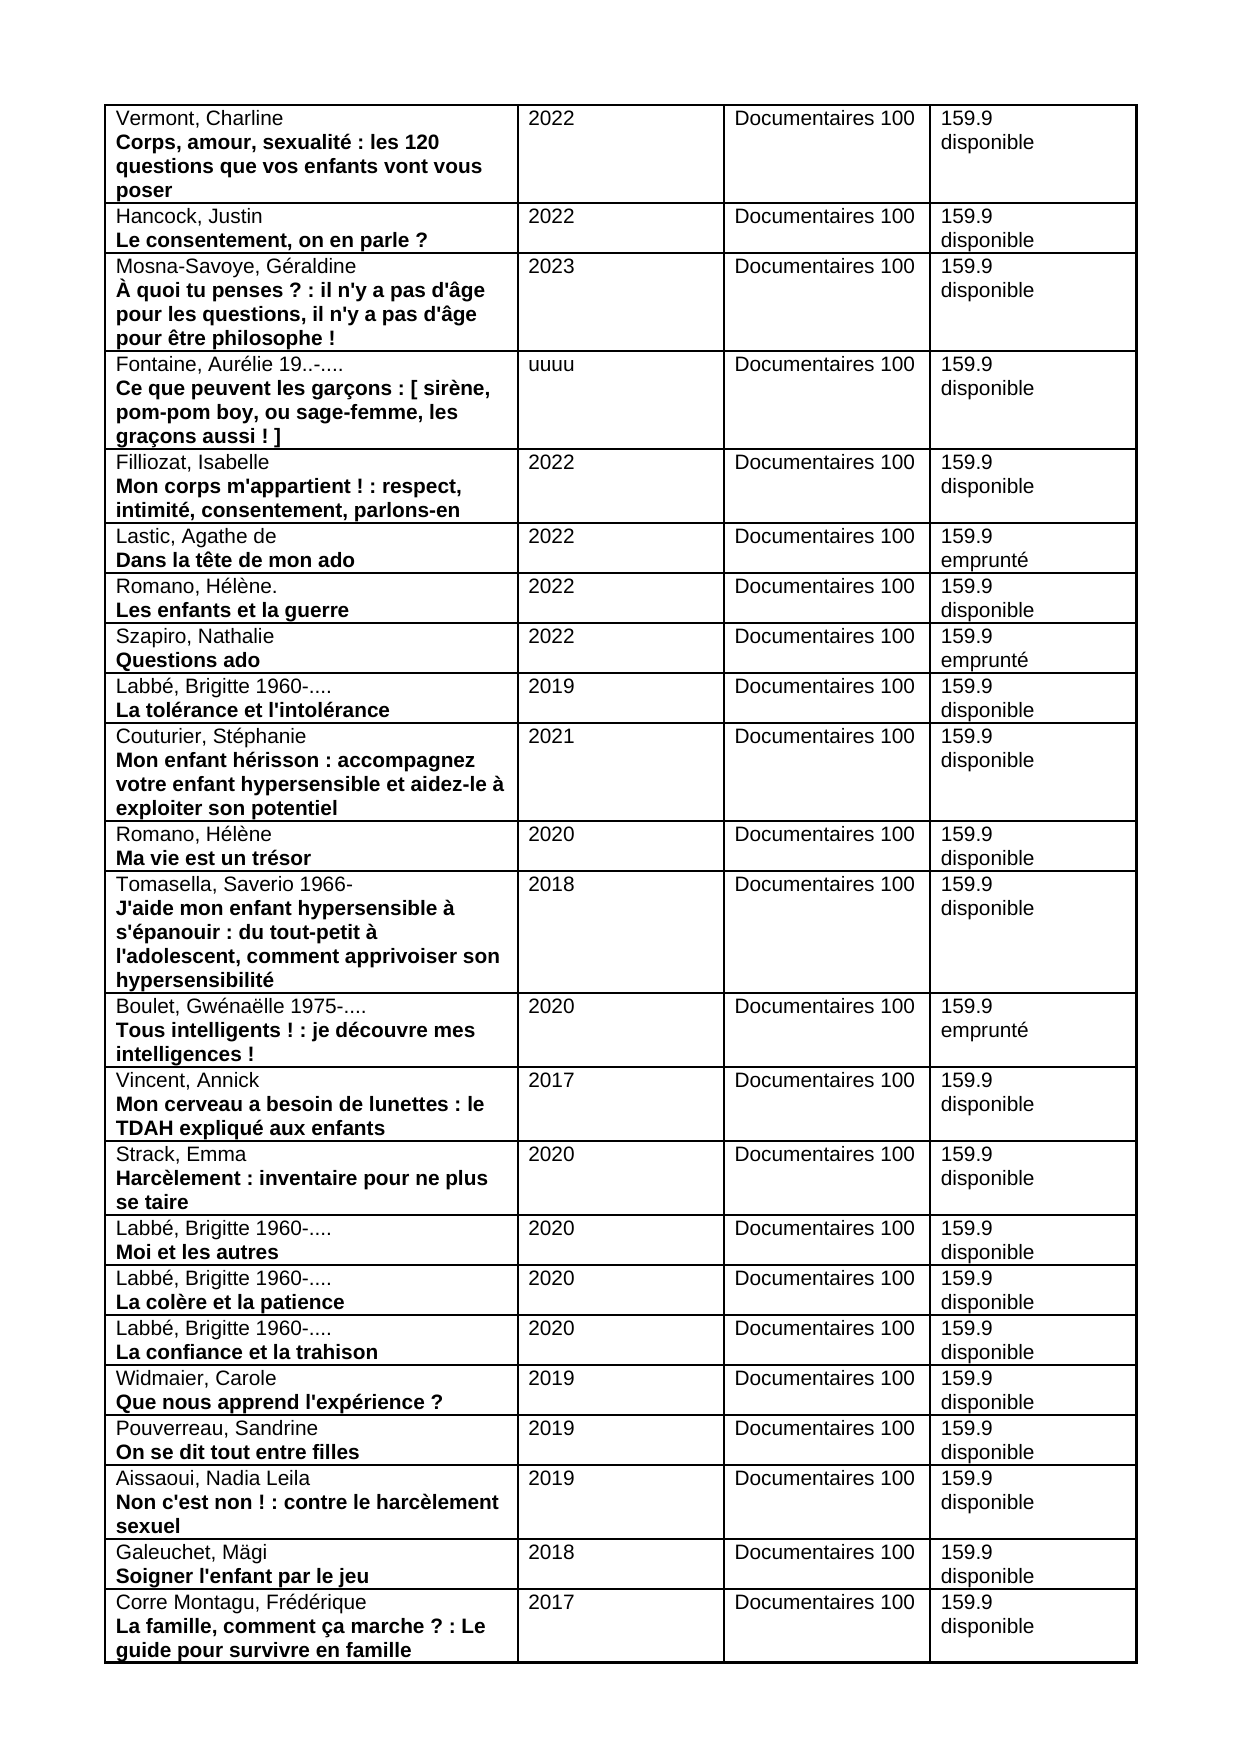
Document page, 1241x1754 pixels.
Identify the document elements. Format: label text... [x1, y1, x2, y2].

table_cell 159.9 disponible [931, 1216, 1135, 1263]
table_cell Documentaires 100 [725, 724, 929, 820]
table_cell 2020 [519, 1316, 723, 1363]
table_cell Galeuchet, Mägi Soigner l'enfant par le jeu [106, 1540, 517, 1587]
table_cell Widmaier, Carole Que nous apprend l'expérience ? [106, 1366, 517, 1413]
table_cell 159.9 disponible [931, 1068, 1135, 1139]
table_cell 159.9 disponible [931, 674, 1135, 722]
table_cell Labbé, Brigitte 1960-.... La tolérance et l'intolérance [106, 674, 517, 722]
table_cell Aissaoui, Nadia Leila Non c'est non ! : contre le harcèlement sexuel [106, 1466, 517, 1537]
table_cell 159.9 disponible [931, 1590, 1135, 1661]
table_cell Vermont, Charline Corps, amour, sexualité : les 120 questions que vos enfants vont vous poser [106, 106, 517, 202]
table_cell Documentaires 100 [725, 1540, 929, 1587]
table_cell 159.9 emprunté [931, 524, 1135, 572]
table_cell Boulet, Gwénaëlle 1975-.... Tous intelligents ! : je découvre mes intelligences ! [106, 994, 517, 1066]
table_cell 159.9 disponible [931, 724, 1135, 820]
table_cell 2020 [519, 1216, 723, 1263]
table_cell Documentaires 100 [725, 524, 929, 572]
table_cell 159.9 disponible [931, 822, 1135, 870]
table_cell Documentaires 100 [725, 1416, 929, 1463]
table_cell 159.9 disponible [931, 1416, 1135, 1463]
table_cell 159.9 disponible [931, 1366, 1135, 1413]
table_cell 159.9 disponible [931, 1316, 1135, 1363]
table_cell 159.9 disponible [931, 1142, 1135, 1213]
table_cell 159.9 disponible [931, 872, 1135, 992]
table_cell Documentaires 100 [725, 450, 929, 522]
table_cell 2020 [519, 994, 723, 1066]
table_cell 2022 [519, 524, 723, 572]
table_cell 2017 [519, 1068, 723, 1139]
table_cell Documentaires 100 [725, 106, 929, 202]
table_cell 2023 [519, 254, 723, 350]
table_cell Pouverreau, Sandrine On se dit tout entre filles [106, 1416, 517, 1463]
table_cell 2022 [519, 106, 723, 202]
table_cell 159.9 emprunté [931, 624, 1135, 672]
table_cell Documentaires 100 [725, 1142, 929, 1213]
table_cell Tomasella, Saverio 1966- J'aide mon enfant hypersensible à s'épanouir : du tout-petit à l'adolescent, comment apprivoiser son hypersensibilité [106, 872, 517, 992]
table_cell 159.9 disponible [931, 1466, 1135, 1537]
table_cell 159.9 disponible [931, 1266, 1135, 1313]
table_cell Documentaires 100 [725, 254, 929, 350]
table_cell Couturier, Stéphanie Mon enfant hérisson : accompagnez votre enfant hypersensible et aidez-le à exploiter son potentiel [106, 724, 517, 820]
table_cell Documentaires 100 [725, 352, 929, 448]
table_cell 159.9 disponible [931, 574, 1135, 622]
table_cell Lastic, Agathe de Dans la tête de mon ado [106, 524, 517, 572]
table_cell 2019 [519, 1416, 723, 1463]
table_cell Hancock, Justin Le consentement, on en parle ? [106, 204, 517, 252]
table_cell 2019 [519, 674, 723, 722]
table_cell Documentaires 100 [725, 1366, 929, 1413]
table_cell Mosna-Savoye, Géraldine À quoi tu penses ? : il n'y a pas d'âge pour les questions, il n'y a pas d'âge pour être philosophe ! [106, 254, 517, 350]
table_cell Fontaine, Aurélie 19..-.... Ce que peuvent les garçons : [ sirène, pom-pom boy, ou sage-femme, les graçons aussi ! ] [106, 352, 517, 448]
table_cell 2022 [519, 624, 723, 672]
table_cell Documentaires 100 [725, 1068, 929, 1139]
table_cell Documentaires 100 [725, 674, 929, 722]
table_cell 2018 [519, 872, 723, 992]
table_cell Documentaires 100 [725, 1590, 929, 1661]
table_cell Documentaires 100 [725, 1466, 929, 1537]
table_cell 159.9 disponible [931, 254, 1135, 350]
table_cell Romano, Hélène Ma vie est un trésor [106, 822, 517, 870]
table_cell Documentaires 100 [725, 624, 929, 672]
table_cell 159.9 disponible [931, 204, 1135, 252]
table_cell 2022 [519, 204, 723, 252]
table_cell Labbé, Brigitte 1960-.... Moi et les autres [106, 1216, 517, 1263]
table_cell 159.9 emprunté [931, 994, 1135, 1066]
table_cell uuuu [519, 352, 723, 448]
table_cell Documentaires 100 [725, 574, 929, 622]
table_cell 2022 [519, 574, 723, 622]
table_cell Romano, Hélène. Les enfants et la guerre [106, 574, 517, 622]
table_cell 2021 [519, 724, 723, 820]
table_cell 2022 [519, 450, 723, 522]
table_cell 159.9 disponible [931, 106, 1135, 202]
table_cell Documentaires 100 [725, 822, 929, 870]
table_cell 159.9 disponible [931, 450, 1135, 522]
table_cell 2017 [519, 1590, 723, 1661]
table_cell Documentaires 100 [725, 994, 929, 1066]
table_cell Documentaires 100 [725, 1316, 929, 1363]
table_cell 2018 [519, 1540, 723, 1587]
table_cell 2019 [519, 1466, 723, 1537]
table_cell Labbé, Brigitte 1960-.... La colère et la patience [106, 1266, 517, 1313]
table_cell Szapiro, Nathalie Questions ado [106, 624, 517, 672]
table_cell 159.9 disponible [931, 1540, 1135, 1587]
table_cell 159.9 disponible [931, 352, 1135, 448]
table_cell 2020 [519, 1266, 723, 1313]
table_cell Vincent, Annick Mon cerveau a besoin de lunettes : le TDAH expliqué aux enfants [106, 1068, 517, 1139]
table_cell Documentaires 100 [725, 872, 929, 992]
table_cell 2020 [519, 1142, 723, 1213]
table_cell Corre Montagu, Frédérique La famille, comment ça marche ? : Le guide pour survivre en famille [106, 1590, 517, 1661]
table_cell Strack, Emma Harcèlement : inventaire pour ne plus se taire [106, 1142, 517, 1213]
table_cell Documentaires 100 [725, 1266, 929, 1313]
table_cell Documentaires 100 [725, 1216, 929, 1263]
table_cell Documentaires 100 [725, 204, 929, 252]
table_cell 2019 [519, 1366, 723, 1413]
table_cell Labbé, Brigitte 1960-.... La confiance et la trahison [106, 1316, 517, 1363]
table_cell Filliozat, Isabelle Mon corps m'appartient ! : respect, intimité, consentement, parlons-en [106, 450, 517, 522]
table_cell 2020 [519, 822, 723, 870]
